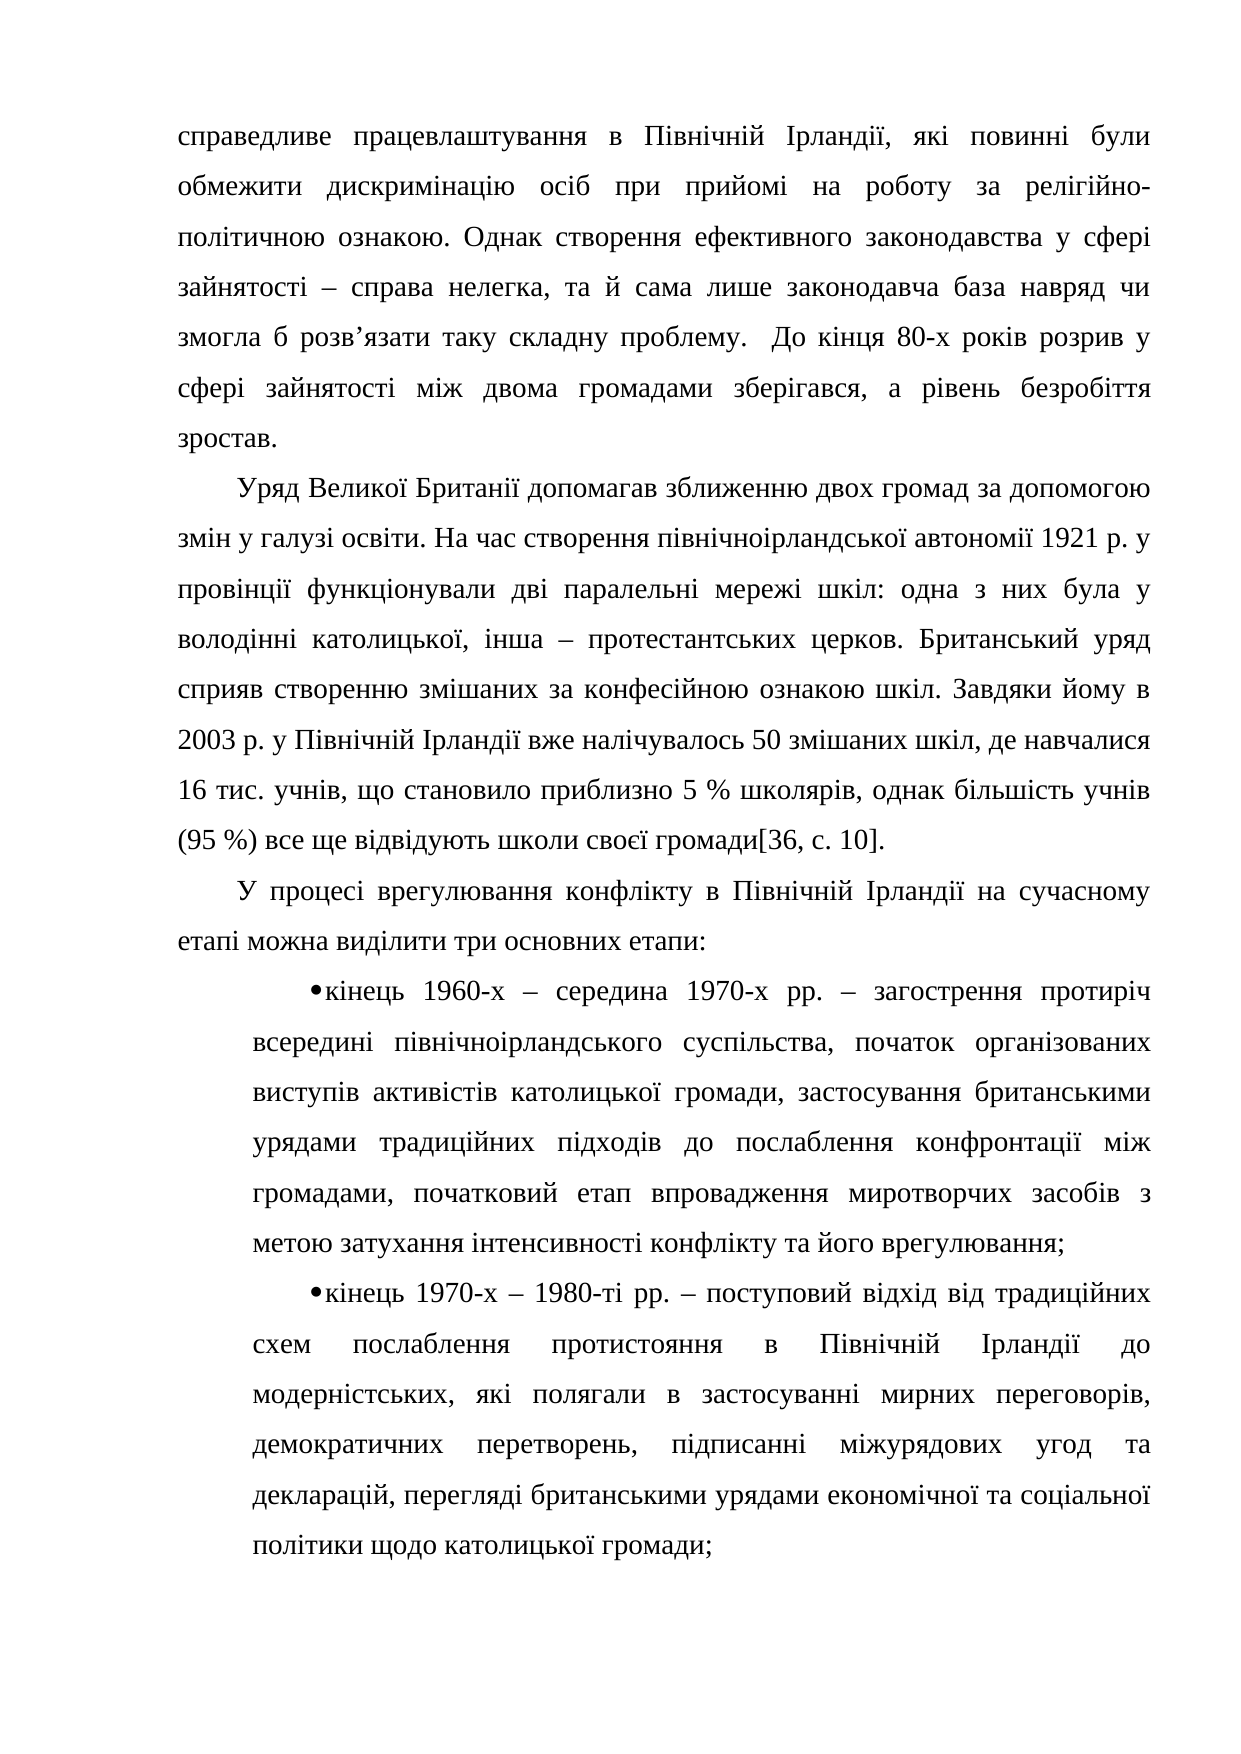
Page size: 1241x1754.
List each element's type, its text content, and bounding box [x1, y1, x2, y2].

text У процесі врегулювання конфлікту в Північній Ірландії на сучасному етапі можна виділити три основних етапи: [177, 873, 1152, 957]
list кінець 1960-х – середина 1970-х рр. – загострення протиріч всередині північноірландського суспільства, початок організованих виступів активістів католицької громади, застосування британськими урядами традиційних підходів до послаблення конфронтації між громадами, початковий етап впровадження миротворчих засобів з метою затухання інтенсивності конфлікту та його врегулювання; [252, 973, 1152, 1259]
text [177, 118, 1152, 453]
list кінець 1970-х – 1980-ті рр. – поступовий відхід від традиційних схем послаблення протистояння в Північній Ірландії до модерністських, які полягали в застосуванні мирних переговорів, демократичних перетворень, підписанні міжурядових угод та декларацій, перегляді британськими урядами економічної та соціальної політики щодо католицької громади; [252, 1275, 1152, 1561]
text Уряд Великої Британії допомагав зближенню двох громад за допомогою змін у галузі освіти. На час створення північноірландської автономії 1921 р. у провінції функціонували дві паралельні мережі шкіл: одна з них була у володінні католицької, інша – протестантських церков. Британський уряд сприяв створенню змішаних за конфесійною ознакою шкіл. Завдяки йому в 2003 р. у Північній Ірландії вже налічувалось 50 змішаних шкіл, де навчалися 16 тис. учнів, що становило приблизно 5 % школярів, однак більшість учнів (95 %) все ще відвідують школи своєї громади[36, с. 10]. [177, 470, 1152, 856]
